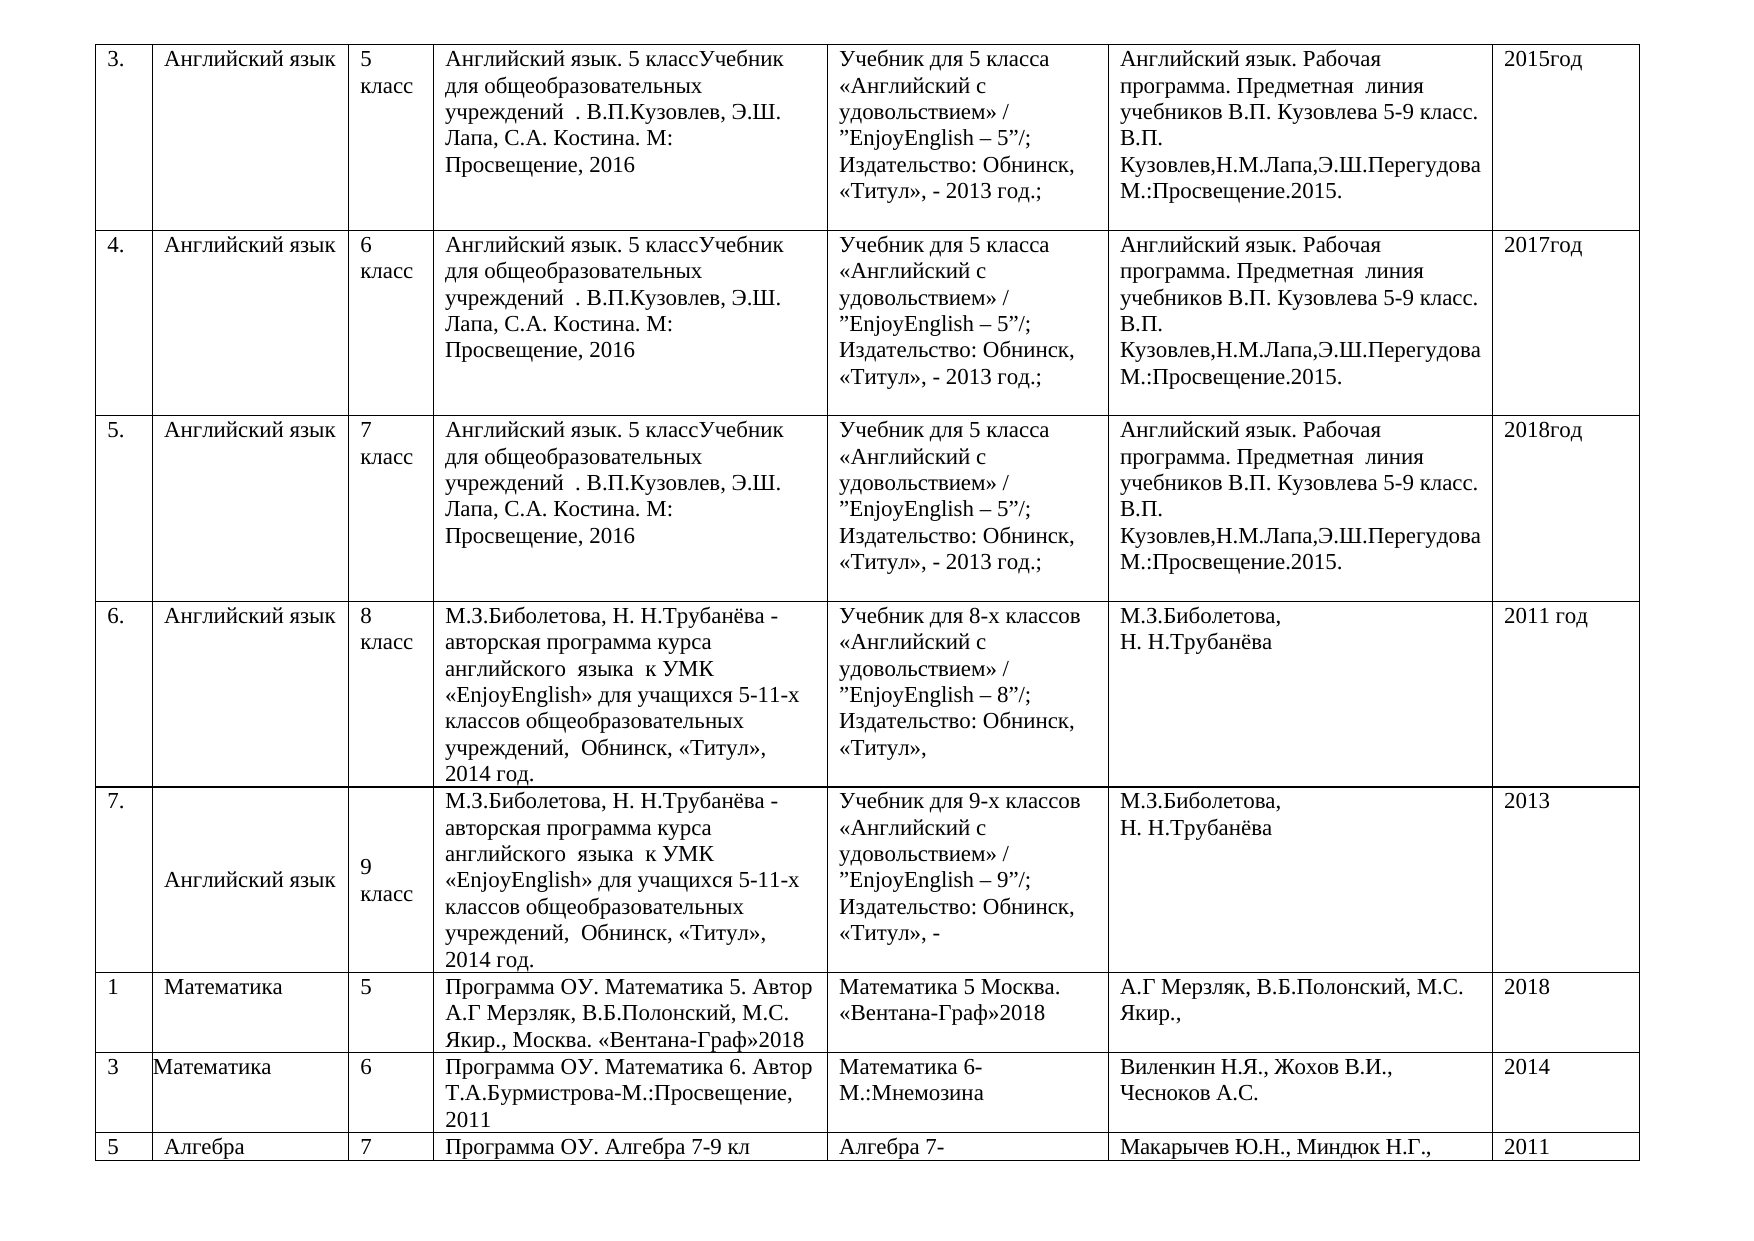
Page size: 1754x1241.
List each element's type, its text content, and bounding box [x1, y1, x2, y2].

table_cell 5 [96, 1133, 152, 1159]
table_cell Английский язык. Рабочая программа. Предметная линия учебников В.П. Кузовлева 5-9 класс. В.П. Кузовлев,Н.М.Лапа,Э.Ш.Перегудова М.:Просвещение.2015. [1109, 416, 1492, 601]
table_cell Английский язык. 5 классУчебник для общеобразовательных учреждений . В.П.Кузовлев, Э.Ш. Лапа, С.А. Костина. М: Просвещение, 2016 [434, 416, 827, 601]
table_cell 6 класс [349, 231, 433, 415]
table_cell 6 [349, 1053, 433, 1132]
table_cell 2014 [1493, 1053, 1639, 1132]
table_cell 1 [96, 973, 152, 1052]
table_cell 3. [96, 45, 152, 230]
table_cell 5 [349, 973, 433, 1052]
table_cell 6. [96, 602, 152, 786]
table_cell Учебник для 5 класса «Английский с удовольствием» /”EnjoyEnglish – 5”/; Издательство: Обнинск, «Титул», - 2013 год.; [828, 231, 1108, 415]
table_cell Программа ОУ. Математика 5. Автор А.Г Мерзляк, В.Б.Полонский, М.С. Якир., Москва. «Вентана-Граф»2018 [434, 973, 827, 1052]
table_cell Математика [153, 973, 348, 1052]
table_cell 2013 [1493, 788, 1639, 972]
table_cell Математика 6-М.:Мнемозина [828, 1053, 1108, 1132]
table_cell 5. [96, 416, 152, 601]
table_cell Математика 5 Москва. «Вентана-Граф»2018 [828, 973, 1108, 1052]
table_cell Английский язык. 5 классУчебник для общеобразовательных учреждений . В.П.Кузовлев, Э.Ш. Лапа, С.А. Костина. М: Просвещение, 2016 [434, 45, 827, 230]
table_cell Английский язык [153, 231, 348, 415]
table_cell 7 класс [349, 416, 433, 601]
table_cell Алгебра [153, 1133, 348, 1159]
table_cell Английский язык. Рабочая программа. Предметная линия учебников В.П. Кузовлева 5-9 класс. В.П. Кузовлев,Н.М.Лапа,Э.Ш.Перегудова М.:Просвещение.2015. [1109, 45, 1492, 230]
table_cell 4. [96, 231, 152, 415]
table_cell Английский язык [153, 602, 348, 786]
table_cell 2018год [1493, 416, 1639, 601]
table_cell Английский язык [153, 416, 348, 601]
table_cell М.З.Биболетова, Н. Н.Трубанёва [1109, 788, 1492, 972]
table_cell Учебник для 5 класса «Английский с удовольствием» /”EnjoyEnglish – 5”/; Издательство: Обнинск, «Титул», - 2013 год.; [828, 416, 1108, 601]
table_cell М.З.Биболетова, Н. Н.Трубанёва - авторская программа курса английского языка к УМК «EnjoyEnglish» для учащихся 5-11-х классов общеобразовательных учреждений, Обнинск, «Титул», 2014 год. [434, 788, 827, 972]
table_cell М.З.Биболетова, Н. Н.Трубанёва - авторская программа курса английского языка к УМК «EnjoyEnglish» для учащихся 5-11-х классов общеобразовательных учреждений, Обнинск, «Титул», 2014 год. [434, 602, 827, 786]
table_cell 3 [96, 1053, 152, 1132]
table_cell Английский язык. 5 классУчебник для общеобразовательных учреждений . В.П.Кузовлев, Э.Ш. Лапа, С.А. Костина. М: Просвещение, 2016 [434, 231, 827, 415]
table_cell А.Г Мерзляк, В.Б.Полонский, М.С. Якир., [1109, 973, 1492, 1052]
table_cell 2011 [1493, 1133, 1639, 1159]
table_cell Учебник для 5 класса «Английский с удовольствием» /”EnjoyEnglish – 5”/; Издательство: Обнинск, «Титул», - 2013 год.; [828, 45, 1108, 230]
table_cell Программа ОУ. Математика 6. Автор Т.А.Бурмистрова-М.:Просвещение, 2011 [434, 1053, 827, 1132]
table_cell 7. [96, 788, 152, 972]
table_cell Учебник для 9-х классов «Английский с удовольствием» /”EnjoyEnglish – 9”/; Издательство: Обнинск, «Титул», - [828, 788, 1108, 972]
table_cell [828, 1133, 1108, 1159]
table_cell 2011 год [1493, 602, 1639, 786]
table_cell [1109, 1133, 1492, 1159]
table_cell М.З.Биболетова, Н. Н.Трубанёва [1109, 602, 1492, 786]
table_cell Виленкин Н.Я., Жохов В.И., Чесноков А.С. [1109, 1053, 1492, 1132]
table_cell 5 класс [349, 45, 433, 230]
table_cell Математика [153, 1053, 348, 1132]
table_cell 2015год [1493, 45, 1639, 230]
table_cell 9 класс [349, 788, 433, 972]
table_cell Учебник для 8-х классов «Английский с удовольствием» /”EnjoyEnglish – 8”/; Издательство: Обнинск, «Титул», [828, 602, 1108, 786]
table_cell Английский язык [153, 45, 348, 230]
table_cell 8 класс [349, 602, 433, 786]
table_cell 2018 [1493, 973, 1639, 1052]
table_cell 7 [349, 1133, 433, 1159]
table_cell 2017год [1493, 231, 1639, 415]
table_cell Английский язык. Рабочая программа. Предметная линия учебников В.П. Кузовлева 5-9 класс. В.П. Кузовлев,Н.М.Лапа,Э.Ш.Перегудова М.:Просвещение.2015. [1109, 231, 1492, 415]
table_cell Английский язык [153, 788, 348, 972]
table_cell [434, 1133, 827, 1159]
